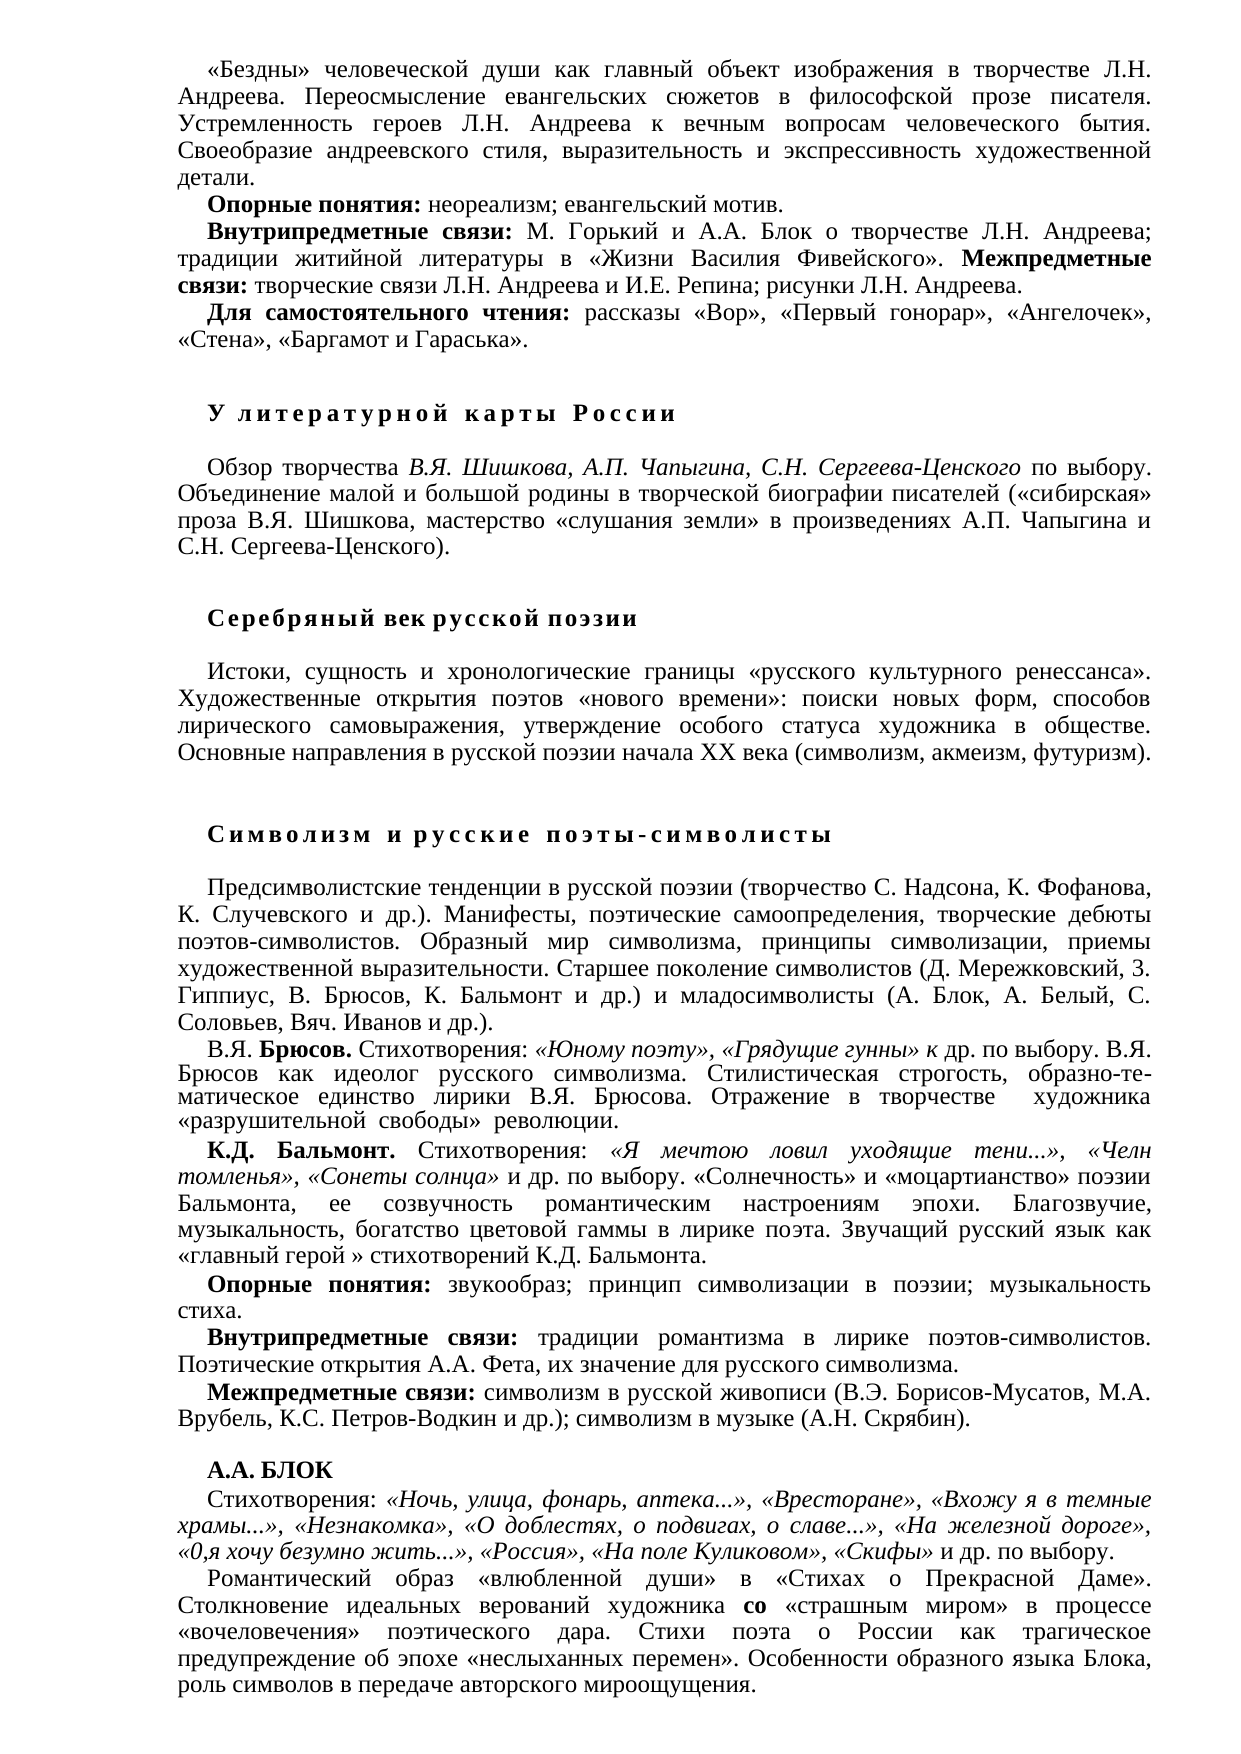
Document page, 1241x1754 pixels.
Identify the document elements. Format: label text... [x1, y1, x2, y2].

text «Бездны» человеческой души как главный объект изображения в творчестве Л.Н. Андреева. Переосмысление евангельских сюжетов в философской прозе писателя. Устремленность героев Л.Н. Андреева к вечным вопросам человеческого бытия. Своеобразие андреевского стиля, выразительность и экспрессивность художественной детали. [177, 56, 1152, 191]
text А.А. БЛОК [177, 1455, 1152, 1484]
text Романтический образ «влюбленной души» в «Стихах о Прекрасной Даме». Столкновение идеальных верований художника со «страшным миром» в процессе «вочеловечения» поэтического дара. Стихи поэта о России как трагическое предупреждение об эпохе «неслыханных перемен». Особенности образного языка Блока, роль символов в передаче авторского мироощущения. [177, 1566, 1152, 1698]
text Серебряный век русской поэзии [177, 603, 1152, 631]
text Внутрипредметные связи: М. Горький и А.А. Блок о творчестве Л.Н. Андреева; традиции житийной литературы в «Жизни Василия Фивейского». Межпредметные связи: творческие связи Л.Н. Андреева и И.Е. Репина; рисунки Л.Н. Андреева. [177, 218, 1152, 299]
text Обзор творчества В.Я. Шишкова, А.П. Чапыгина, С.Н. Сергеева-Ценского по выбору. Объединение малой и большой родины в творческой биографии писателей («сибирская» проза В.Я. Шишкова, мастерство «слушания земли» в произведениях А.П. Чапыгина и С.Н. Сергеева-Ценского). [177, 454, 1152, 560]
text Внутрипредметные связи: традиции романтизма в лирике поэтов-символистов. Поэтические открытия А.А. Фета, их значение для русского символизма. [177, 1325, 1152, 1378]
text У литературной карты России [177, 398, 1152, 427]
text К.Д. Бальмонт. Стихотворения: «Я мечтою ловил уходящие тени...», «Челн томленья», «Сонеты солнца» и др. по выбору. «Солнечность» и «моцартианство» поэзии Бальмонта, ее созвучность романтическим настроениям эпохи. Благозвучие, музыкальность, богатство цветовой гаммы в лирике поэта. Звучащий русский язык как «главный герой » стихотворений К.Д. Бальмонта. [177, 1137, 1152, 1269]
text Стихотворения: «Ночь, улица, фонарь, аптека...», «Вресторане», «Вхожу я в темные храмы...», «Незнакомка», «О доблестях, о подвигах, о славе...», «На железной дороге», «0,я хочу безумно жить...», «Россия», «На поле Куликовом», «Скифы» и др. по выбору. [177, 1486, 1152, 1564]
text Истоки, сущность и хронологические границы «русского культурного ренессанса». Художественные открытия поэтов «нового времени»: поиски новых форм, способов лирического самовыражения, утверждение особого статуса художника в обществе. Основные направления в русской поэзии начала XX века (символизм, акмеизм, футуризм). [177, 658, 1152, 766]
text Символизм и русские поэты-символисты [177, 819, 1152, 847]
text Предсимволистские тенденции в русской поэзии (творчество С. Надсона, К. Фофанова, К. Случевского и др.). Манифесты, поэтические самоопределения, творческие дебюты поэтов-символистов. Образный мир символизма, принципы символизации, приемы художественной выразительности. Старшее поколение символистов (Д. Мережковский, 3. Гиппиус, В. Брюсов, К. Бальмонт и др.) и младосимволисты (А. Блок, А. Белый, С. Соловьев, Вяч. Иванов и др.). [177, 874, 1152, 1036]
text В.Я. Брюсов. Стихотворения: «Юному поэту», «Грядущие гунны» к др. по выбору. В.Я. Брюсов как идеолог русского символизма. Стилистическая строгость, образно-тематическое единство лирики В.Я. Брюсова. Отражение в творчестве художника «разрушительной свободы» революции. [177, 1039, 1152, 1133]
text Опорные понятия: неореализм; евангельский мотив. [177, 191, 1152, 218]
text Для самостоятельного чтения: рассказы «Вор», «Первый гонорар», «Ангелочек», «Стена», «Баргамот и Гараська». [177, 299, 1152, 353]
text Опорные понятия: звукообраз; принцип символизации в поэзии; музыкальность стиха. [177, 1271, 1152, 1324]
text Межпредметные связи: символизм в русской живописи (В.Э. Борисов-Мусатов, М.А. Врубель, К.С. Петров-Водкин и др.); символизм в музыке (А.Н. Скрябин). [177, 1379, 1152, 1431]
